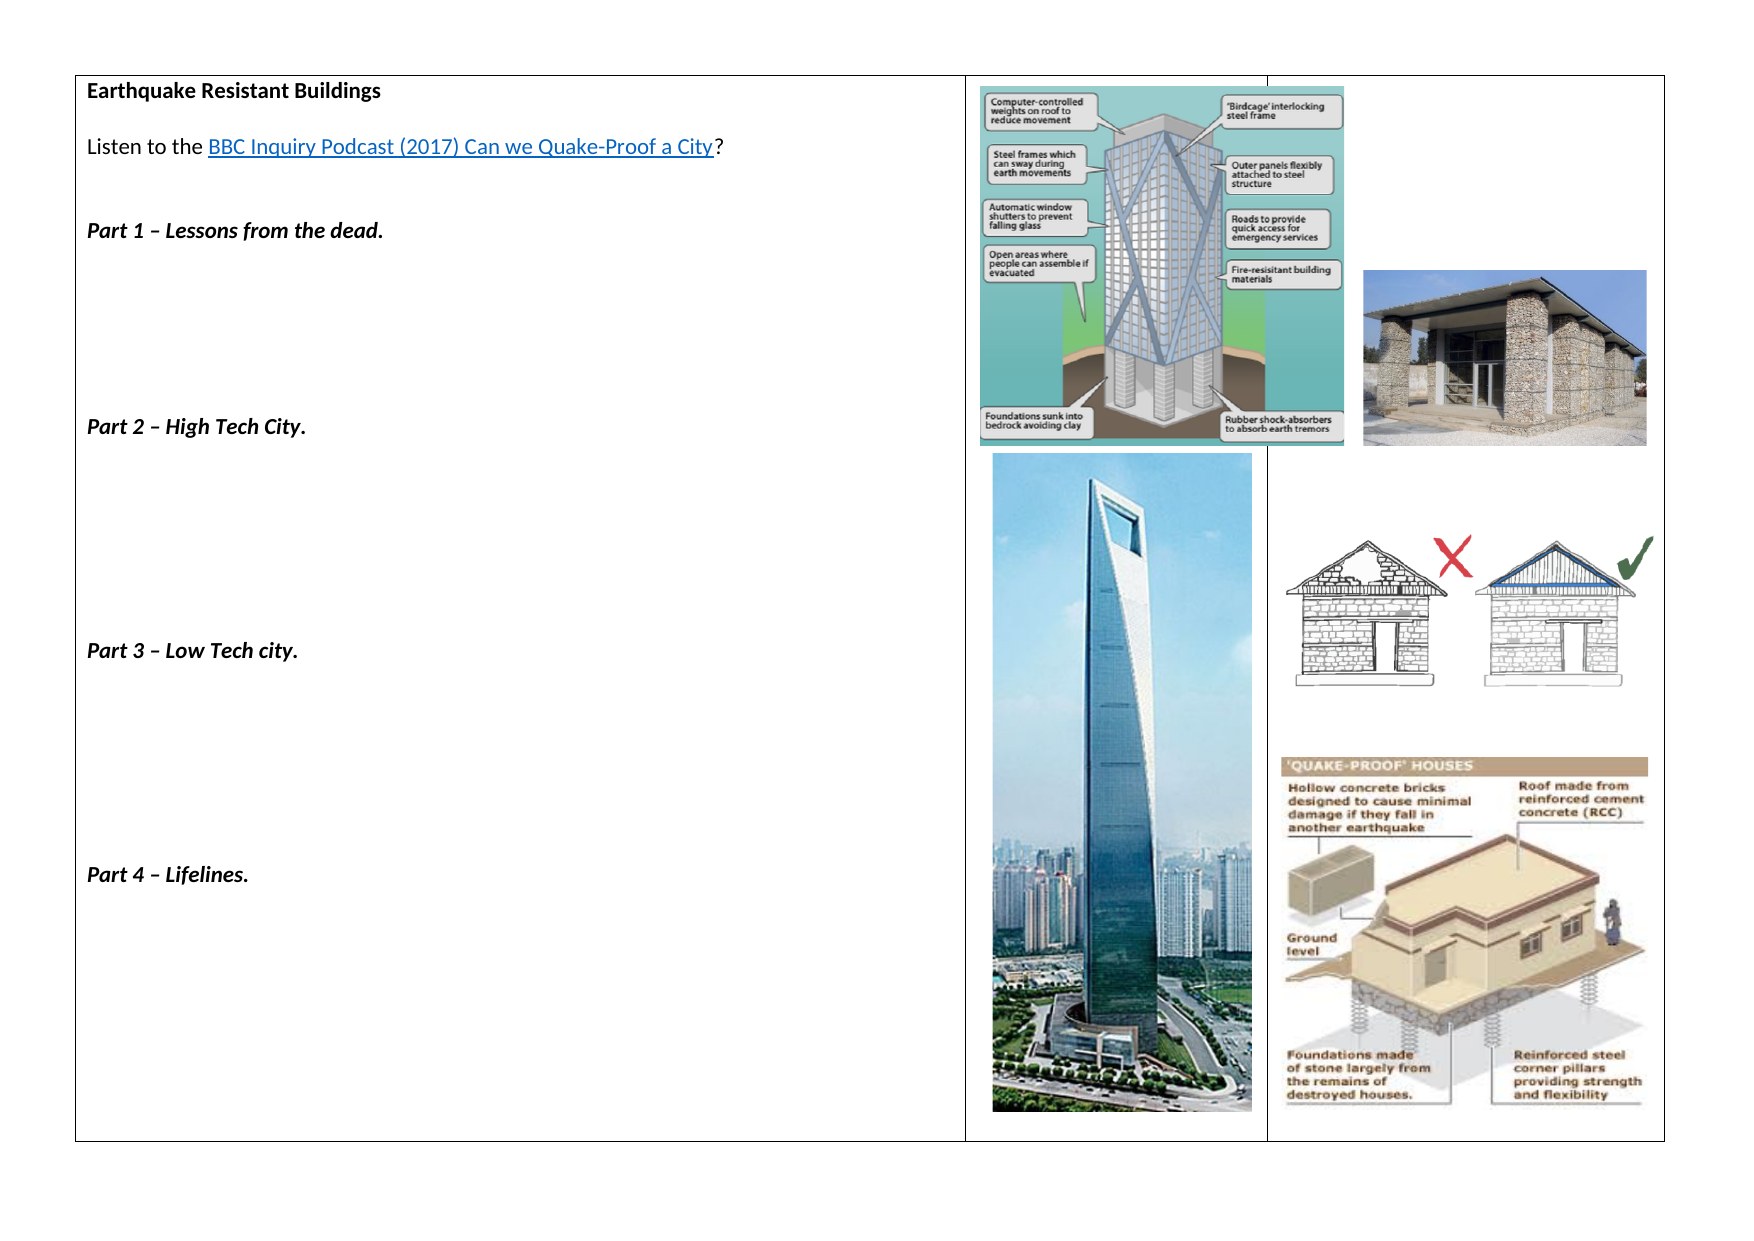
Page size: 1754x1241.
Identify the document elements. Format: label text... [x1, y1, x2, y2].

table_cell [966, 76, 1267, 1141]
table_cell [1268, 76, 1664, 1141]
table_cell Earthquake Resistant Buildings Listen to the BBC Inquiry Podcast (2017) Can we Quake-Proof a City? Part 1 – Lessons from the dead. Part 2 – High Tech City. Part 3 – Low Tech city. Part 4 – Lifelines. [76, 76, 965, 1141]
picture [992, 453, 1252, 1112]
picture [1363, 270, 1647, 446]
picture [980, 86, 1345, 446]
picture [1281, 757, 1649, 1110]
picture [1286, 504, 1654, 735]
